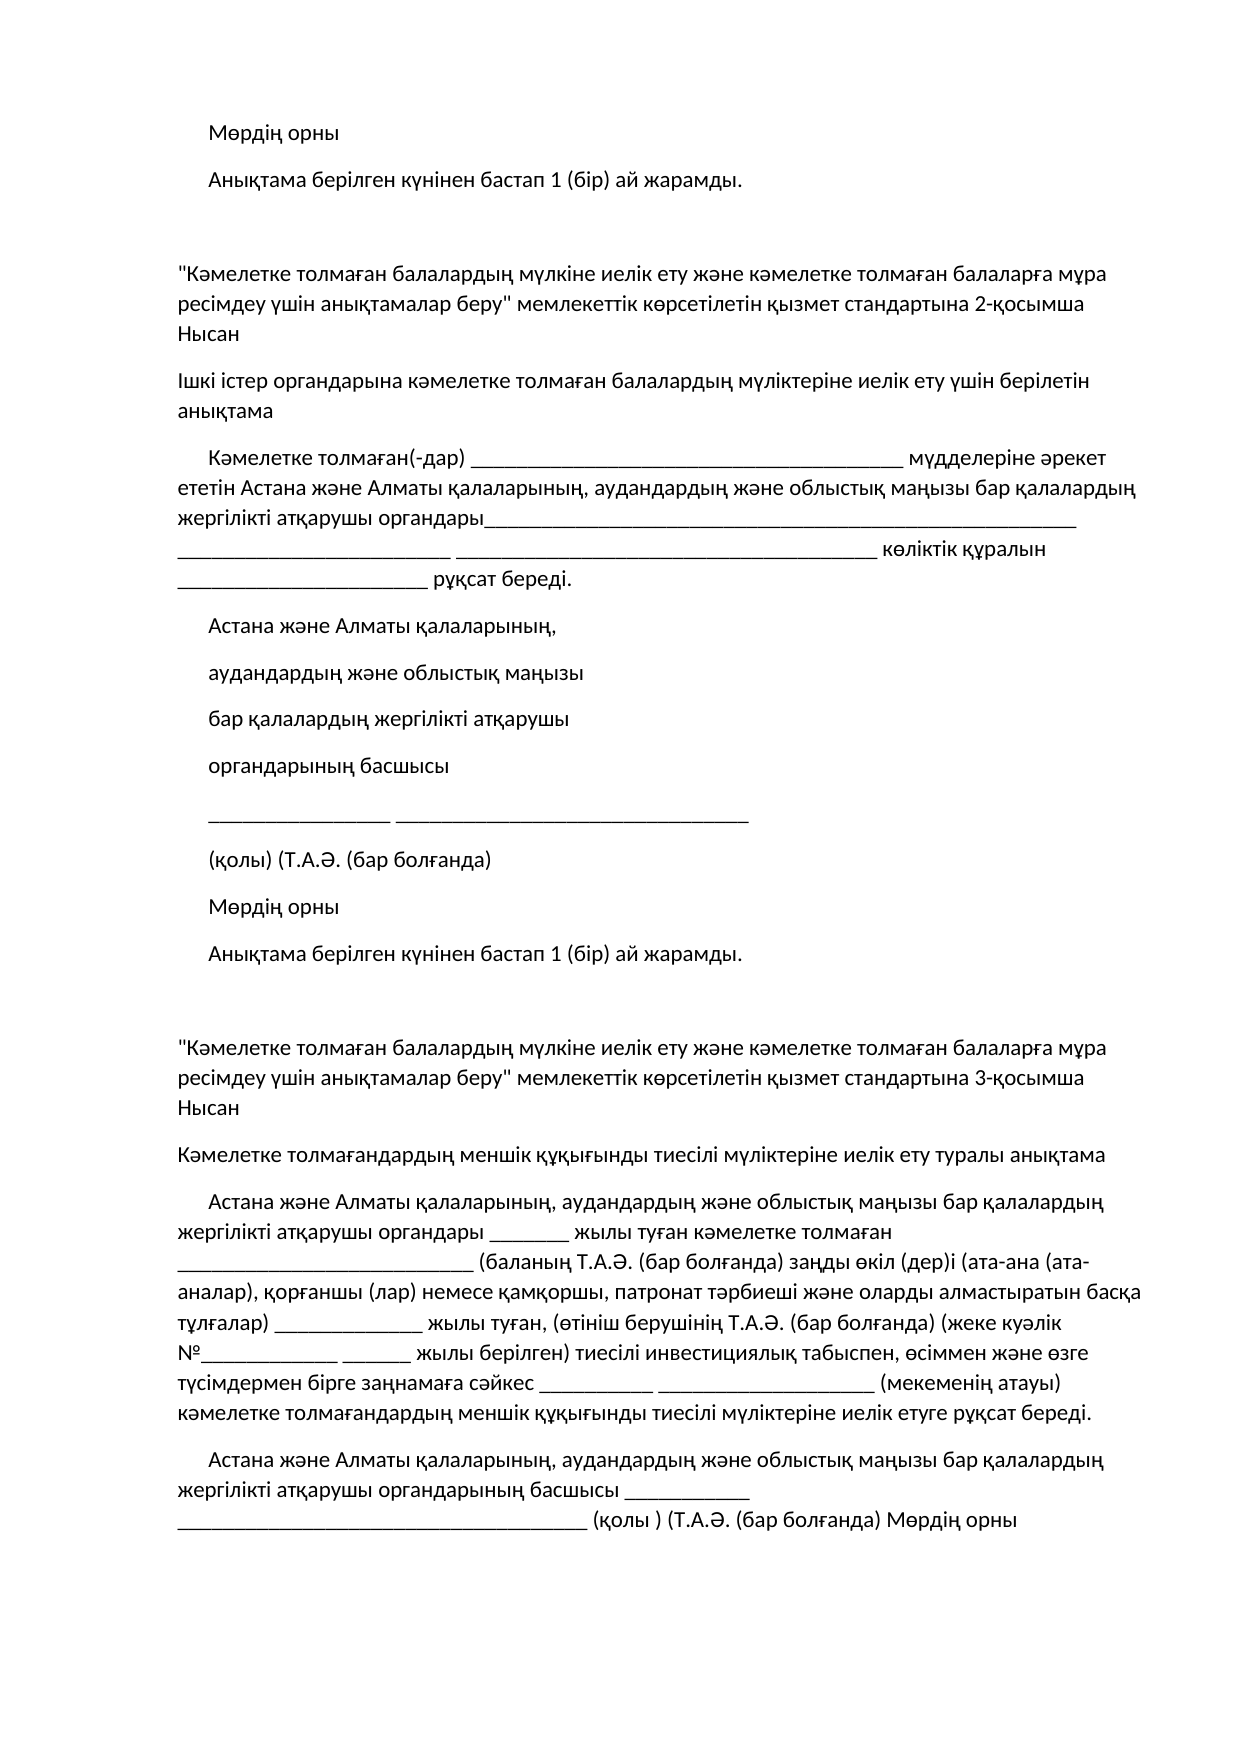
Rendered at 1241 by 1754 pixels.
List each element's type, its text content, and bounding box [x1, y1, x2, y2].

text аудандардың және облыстық маңызы [177, 658, 1152, 686]
text "Кәмелетке толмаған балалардың мүлкіне иелік ету және кәмелетке толмаған балаларға мұра ресімдеу үшін анықтамалар беру" мемлекеттік көрсетілетін қызмет стандартына 3-қосымша Нысан [177, 1033, 1152, 1121]
text Астана және Алматы қалаларының, [177, 611, 1152, 639]
text бар қалалардың жергілікті атқарушы [177, 704, 1152, 733]
text "Кәмелетке толмаған балалардың мүлкіне иелік ету және кәмелетке толмаған балаларға мұра ресімдеу үшін анықтамалар беру" мемлекеттік көрсетілетін қызмет стандартына 2-қосымша Нысан [177, 259, 1152, 347]
text Кәмелетке толмағандардың меншік құқығынды тиесілі мүліктеріне иелік ету туралы анықтама [177, 1140, 1152, 1168]
text Мөрдің орны [177, 118, 1152, 146]
text ________________ _______________________________ [177, 798, 1152, 826]
text Астана және Алматы қалаларының, аудандардың және облыстық маңызы бар қалалардың жергілікті атқарушы органдары _______ жылы туған кәмелетке толмаған __________________________ (баланың Т.А.Ә. (бар болғанда) заңды өкіл (дер)і (ата-ана (ата-аналар), қорғаншы (лар) немесе қамқоршы, патронат тәрбиеші және оларды алмастыратын басқа тұлғалар) _____________ жылы туған, (өтініш берушінің Т.А.Ә. (бар болғанда) (жеке куәлік №____________ ______ жылы берілген) тиесілі инвестициялық табыспен, өсіммен және өзге түсімдермен бірге заңнамаға сәйкес __________ ___________________ (мекеменің атауы) кәмелетке толмағандардың меншік құқығынды тиесілі мүліктеріне иелік етуге рұқсат береді. [177, 1187, 1152, 1426]
text органдарының басшысы [177, 751, 1152, 779]
text Ішкі істер органдарына кәмелетке толмаған балалардың мүліктеріне иелік ету үшін берілетін анықтама [177, 366, 1152, 424]
text Анықтама берілген күнінен бастап 1 (бір) ай жарамды. [177, 165, 1152, 193]
text (қолы) (Т.А.Ә. (бар болғанда) [177, 845, 1152, 873]
text Кәмелетке толмаған(-дар) ______________________________________ мүдделеріне әрекет ететін Астана және Алматы қалаларының, аудандардың және облыстық маңызы бар қалалардың жергілікті атқарушы органдары____________________________________________________ ________________________ _____________________________________ көліктік құралын ______________________ рұқсат береді. [177, 443, 1152, 592]
text Мөрдің орны [177, 892, 1152, 920]
text Астана және Алматы қалаларының, аудандардың және облыстық маңызы бар қалалардың жергілікті атқарушы органдарының басшысы ___________ ____________________________________ (қолы ) (Т.А.Ә. (бар болғанда) Мөрдің орны [177, 1445, 1152, 1534]
text Анықтама берілген күнінен бастап 1 (бір) ай жарамды. [177, 939, 1152, 967]
